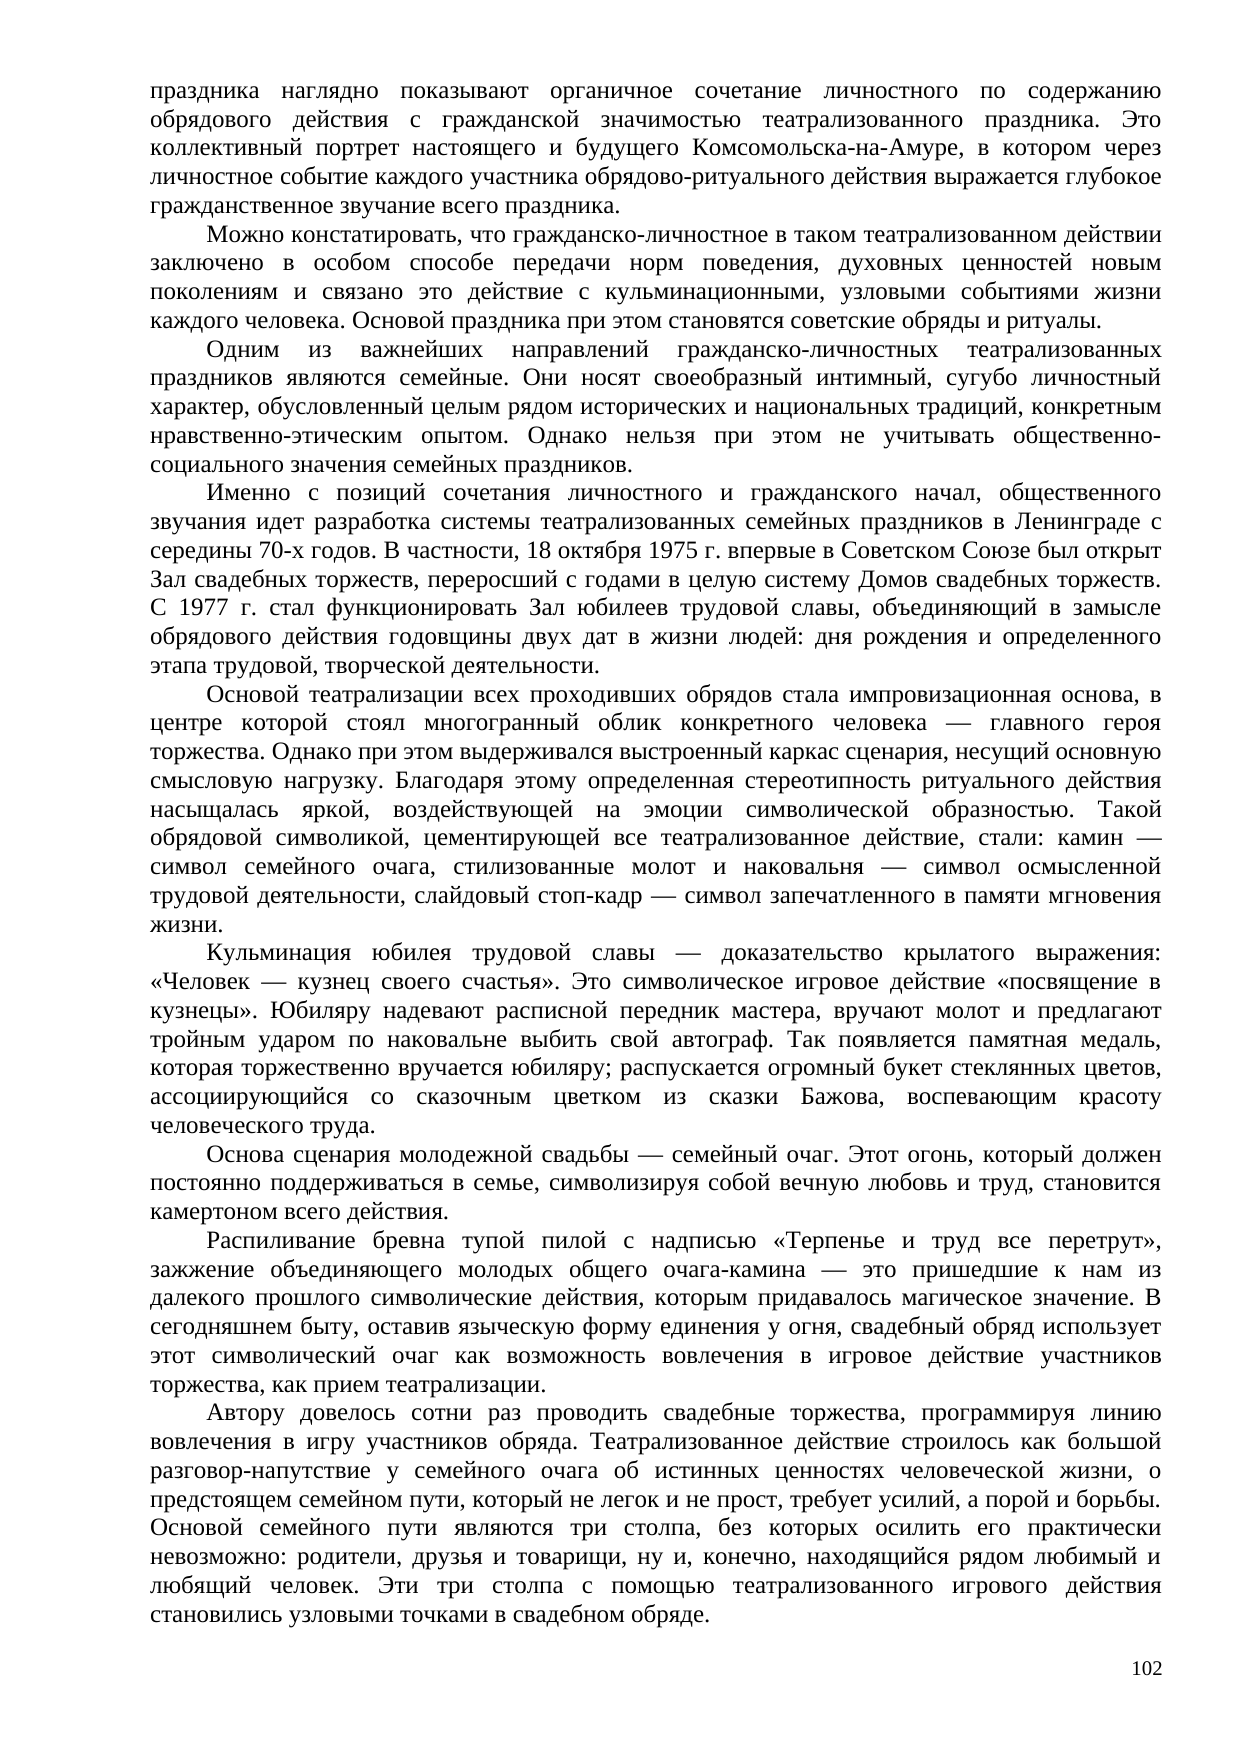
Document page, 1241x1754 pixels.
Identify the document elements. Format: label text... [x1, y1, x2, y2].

text Одним из важнейших направлений гражданско-личностных театрализованных праздников являются семейные. Они носят своеобразный интимный, сугубо личностный характер, обусловленный целым рядом исторических и национальных традиций, конкретным нравственно-этическим опытом. Однако нельзя при этом не учитывать общественно-социального значения семейных праздников. [150, 334, 1162, 477]
text Основа сценария молодежной свадьбы — семейный очаг. Этот огонь, который должен постоянно поддерживаться в семье, символизируя собой вечную любовь и труд, становится камертоном всего действия. [150, 1139, 1162, 1225]
text Кульминация юбилея трудовой славы — доказательство крылатого выражения: «Человек — кузнец своего счастья». Это символическое игровое действие «посвящение в кузнецы». Юбиляру надевают расписной передник мастера, вручают молот и предлагают тройным ударом по наковальне выбить свой автограф. Так появляется памятная медаль, которая торжественно вручается юбиляру; распускается огромный букет стеклянных цветов, ассоциирующийся со сказочным цветком из сказки Бажова, воспевающим красоту человеческого труда. [150, 937, 1162, 1139]
text Можно констатировать, что гражданско-личностное в таком театрализованном действии заключено в особом способе передачи норм поведения, духовных ценностей новым поколениям и связано это действие с кульминационными, узловыми событиями жизни каждого человека. Основой праздника при этом становятся советские обряды и ритуалы. [150, 219, 1162, 334]
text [150, 75, 1162, 219]
text Распиливание бревна тупой пилой с надписью «Терпенье и труд все перетрут», зажжение объединяющего молодых общего очага-камина — это пришедшие к нам из далекого прошлого символические действия, которым придавалось магическое значение. В сегодняшнем быту, оставив языческую форму единения у огня, свадебный обряд использует этот символический очаг как возможность вовлечения в игровое действие участников торжества, как прием театрализации. [150, 1225, 1162, 1397]
text Основой театрализации всех проходивших обрядов стала импровизационная основа, в центре которой стоял многогранный облик конкретного человека — главного героя торжества. Однако при этом выдерживался выстроенный каркас сценария, несущий основную смысловую нагрузку. Благодаря этому определенная стереотипность ритуального действия насыщалась яркой, воздействующей на эмоции символической образностью. Такой обрядовой символикой, цементирующей все театрализованное действие, стали: камин — символ семейного очага, стилизованные молот и наковальня — символ осмысленной трудовой деятельности, слайдовый стоп-кадр — символ запечатленного в памяти мгновения жизни. [150, 679, 1162, 937]
text Автору довелось сотни раз проводить свадебные торжества, программируя линию вовлечения в игру участников обряда. Театрализованное действие строилось как большой разговор-напутствие у семейного очага об истинных ценностях человеческой жизни, о предстоящем семейном пути, который не легок и не прост, требует усилий, а порой и борьбы. Основой семейного пути являются три столпа, без которых осилить его практически невозможно: родители, друзья и товарищи, ну и, конечно, находящийся рядом любимый и любящий человек. Эти три столпа с помощью театрализованного игрового действия становились узловыми точками в свадебном обряде. [150, 1397, 1162, 1627]
text Именно с позиций сочетания личностного и гражданского начал, общественного звучания идет разработка системы театрализованных семейных праздников в Ленинграде с середины 70-х годов. В частности, 18 октября 1975 г. впервые в Советском Союзе был открыт Зал свадебных торжеств, переросший с годами в целую систему Домов свадебных торжеств. С 1977 г. стал функционировать Зал юбилеев трудовой славы, объединяющий в замысле обрядового действия годовщины двух дат в жизни людей: дня рождения и определенного этапа трудовой, творческой деятельности. [150, 477, 1162, 679]
